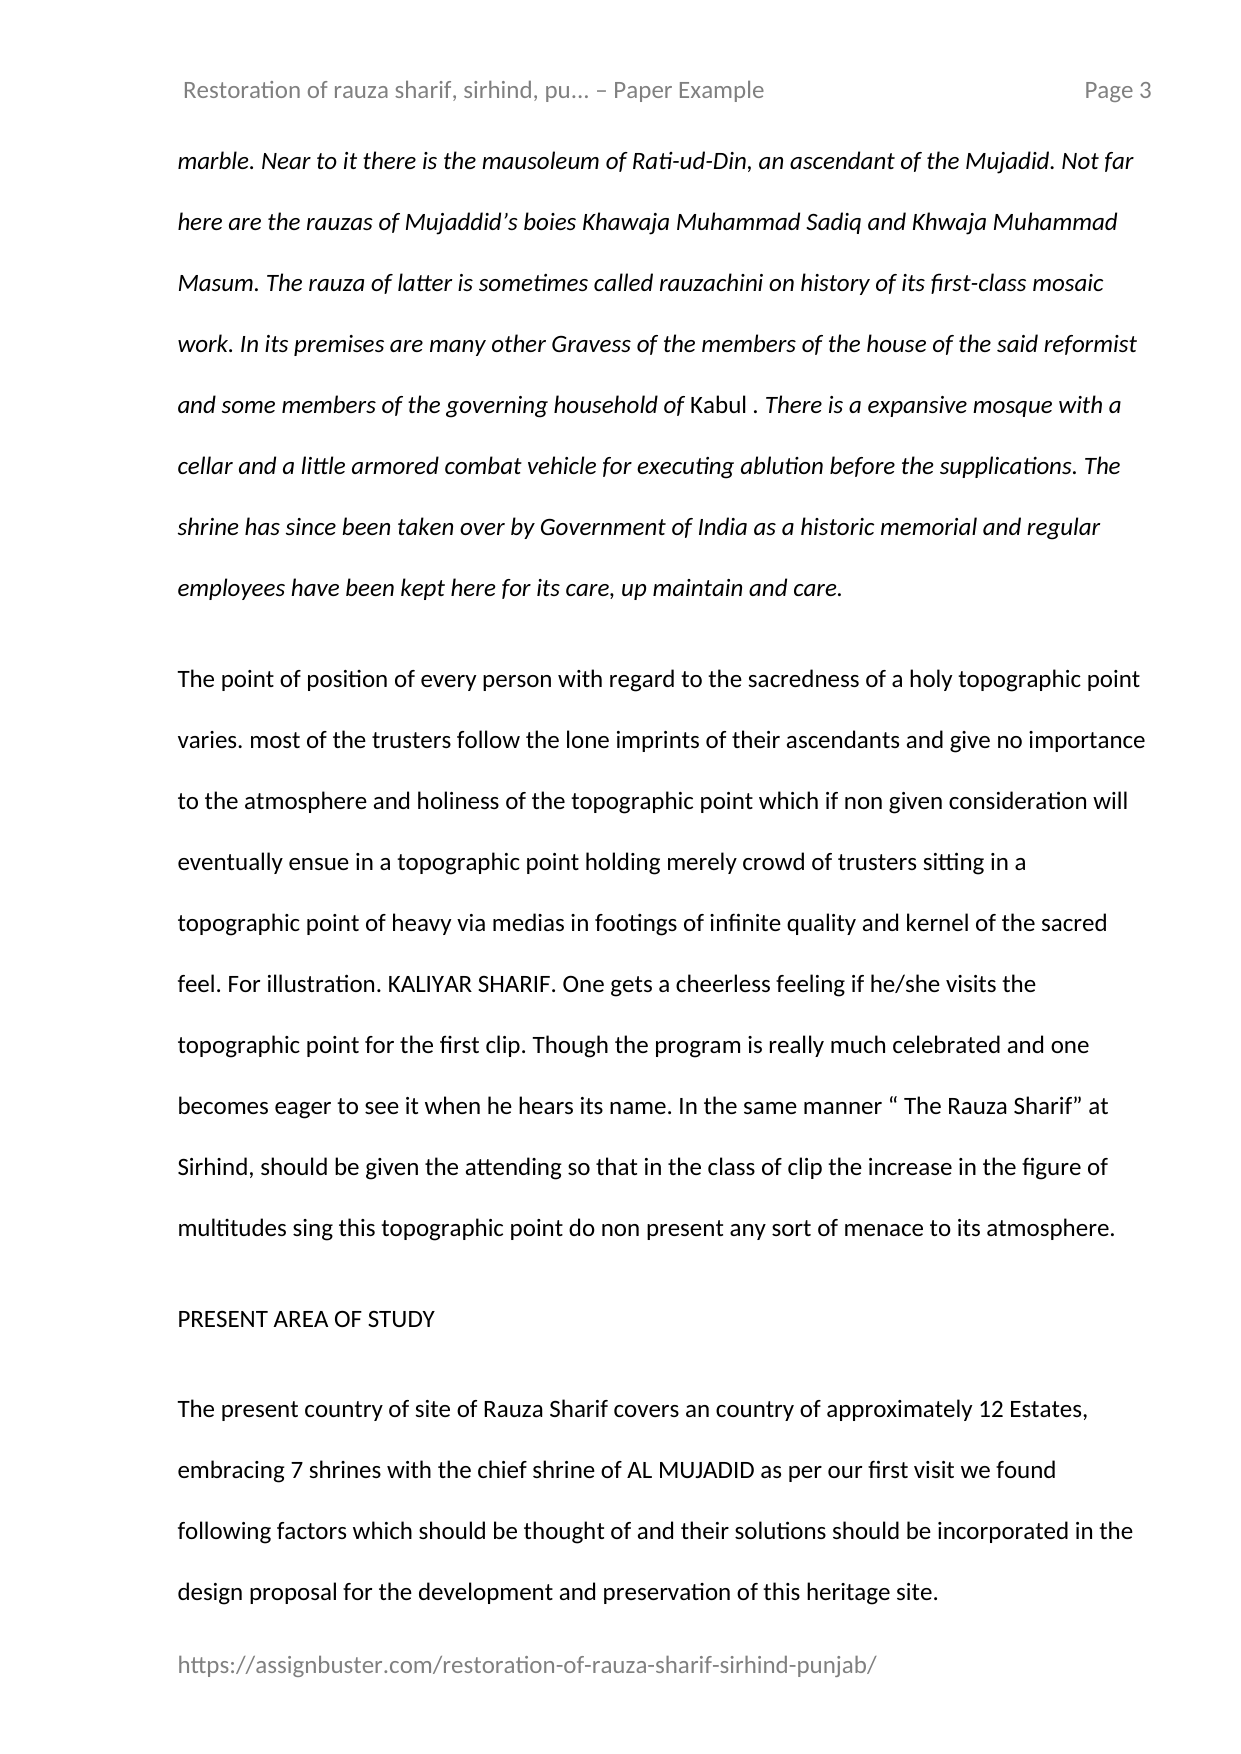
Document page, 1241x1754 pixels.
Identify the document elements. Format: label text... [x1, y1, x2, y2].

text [177, 145, 1152, 603]
text PRESENT AREA OF STUDY [177, 1303, 1152, 1333]
text The present country of site of Rauza Sharif covers an country of approximately 12 Estates, embracing 7 shrines with the chief shrine of AL MUJADID as per our first visit we found following factors which should be thought of and their solutions should be incorporated in the design proposal for the development and preservation of this heritage site. [177, 1393, 1152, 1607]
text The point of position of every person with regard to the sacredness of a holy topographic point varies. most of the trusters follow the lone imprints of their ascendants and give no importance to the atmosphere and holiness of the topographic point which if non given consideration will eventually ensue in a topographic point holding merely crowd of trusters sitting in a topographic point of heavy via medias in footings of infinite quality and kernel of the sacred feel. For illustration. KALIYAR SHARIF. One gets a cheerless feeling if he/she visits the topographic point for the first clip. Though the program is really much celebrated and one becomes eager to see it when he hears its name. In the same manner “ The Rauza Sharif” at Sirhind, should be given the attending so that in the class of clip the increase in the figure of multitudes sing this topographic point do non present any sort of menace to its atmosphere. [177, 663, 1152, 1243]
